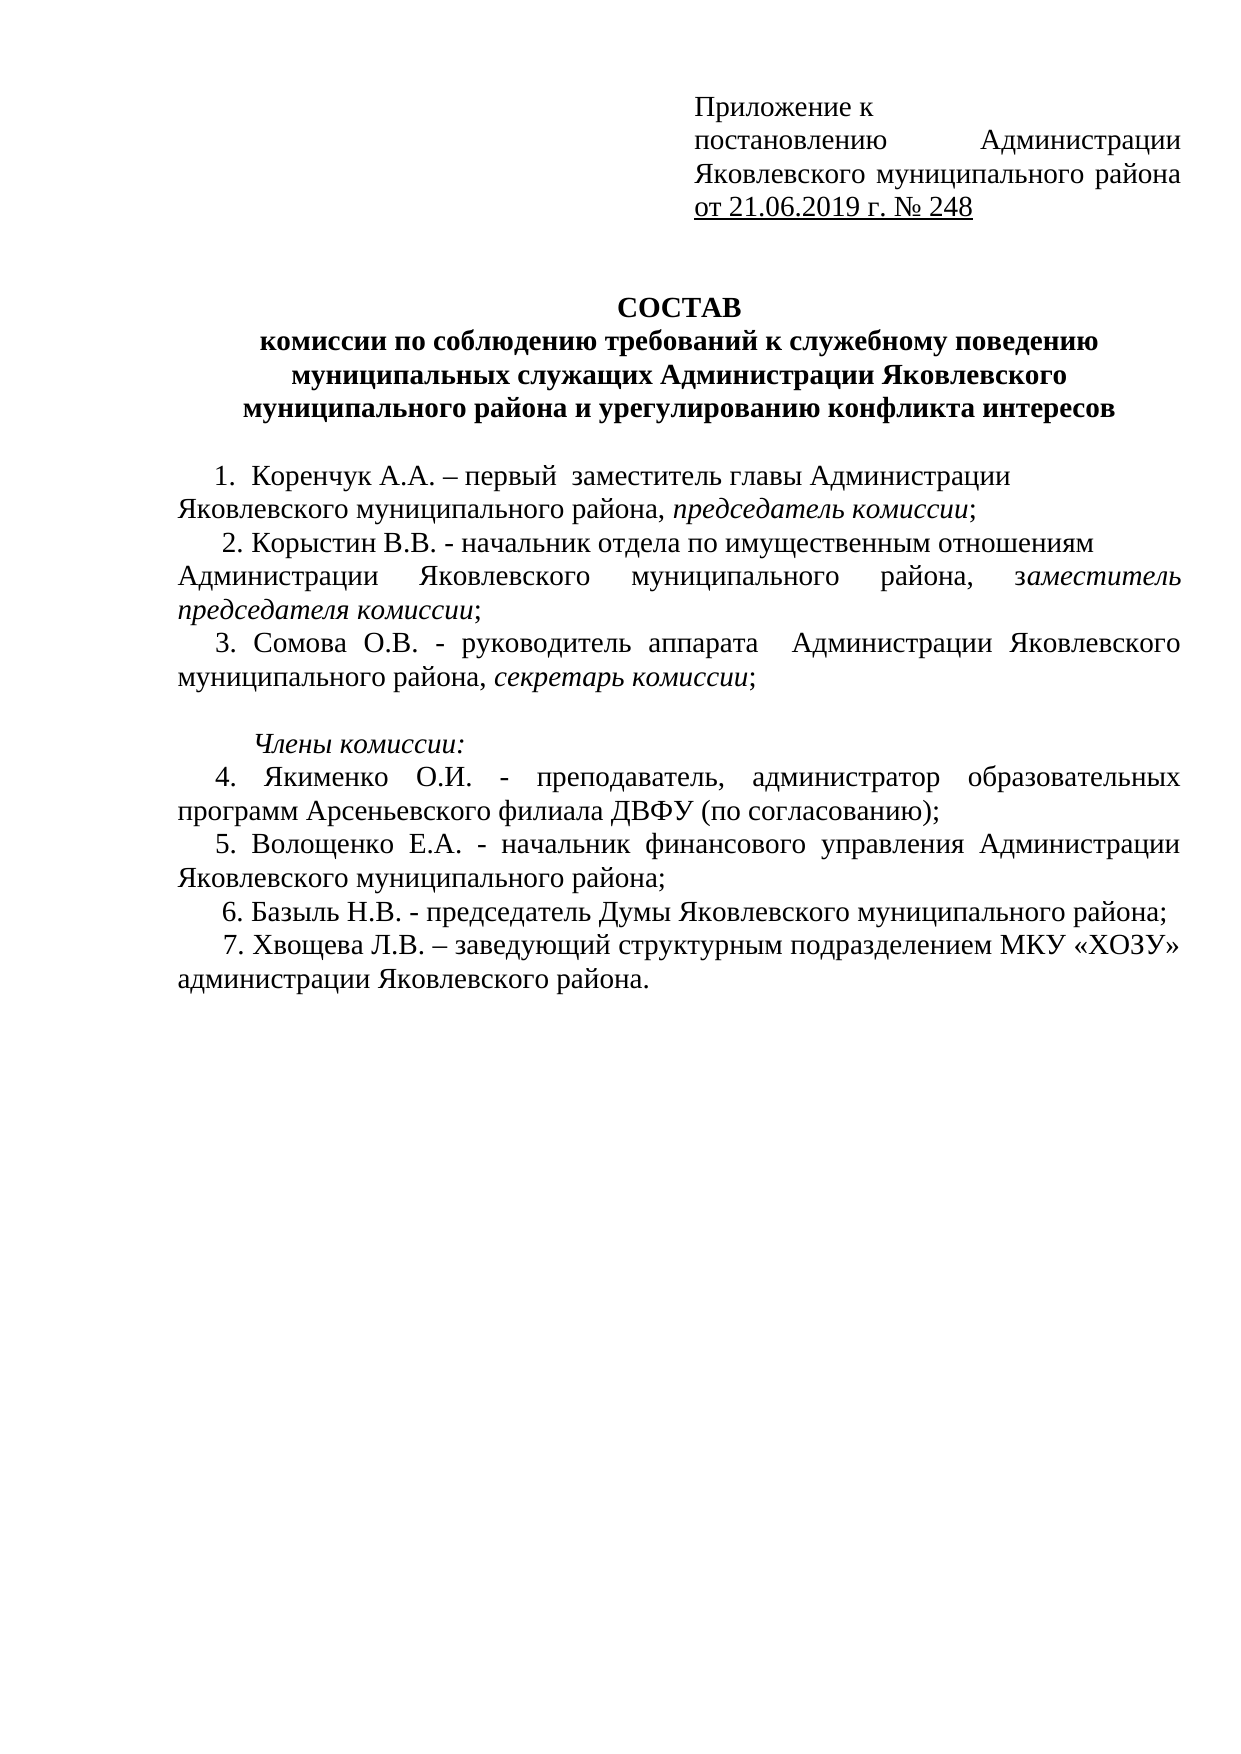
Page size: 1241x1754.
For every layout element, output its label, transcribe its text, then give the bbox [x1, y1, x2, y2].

text Члены комиссии: [252, 726, 1181, 759]
text СОСТАВ [177, 290, 1181, 323]
list Корыстин В.В. - начальник отдела по имущественным отношениям [222, 525, 1181, 558]
text комиссии по соблюдению требований к служебному поведению муниципальных служащих Администрации Яковлевского муниципального района и урегулированию конфликта интересов [177, 323, 1181, 424]
text 6. Базыль Н.В. - председатель Думы Яковлевского муниципального района; [177, 894, 1181, 927]
text Приложение к [694, 89, 1181, 122]
text Яковлевского муниципального района, председатель комиссии; [177, 491, 1181, 525]
list Администрации Яковлевского муниципального района, заместитель председателя комиссии; [177, 558, 1181, 625]
text 3. Сомова О.В. - руководитель аппарата Администрации Яковлевского муниципального района, секретарь комиссии; [177, 625, 1181, 692]
text 5. Волощенко Е.А. - начальник финансового управления Администрации Яковлевского муниципального района; [177, 827, 1181, 894]
text 4. Якименко О.И. - преподаватель, администратор образовательных программ Арсеньевского филиала ДВФУ (по согласованию); [177, 759, 1181, 827]
text постановлению Администрации Яковлевского муниципального района от 21.06.2019 г. № 248 [694, 122, 1181, 223]
text 7. Хвощева Л.В. – заведующий структурным подразделением МКУ «ХОЗУ» администрации Яковлевского района. [177, 927, 1181, 994]
list Коренчук А.А. – первый заместитель главы Администрации [214, 458, 1181, 491]
